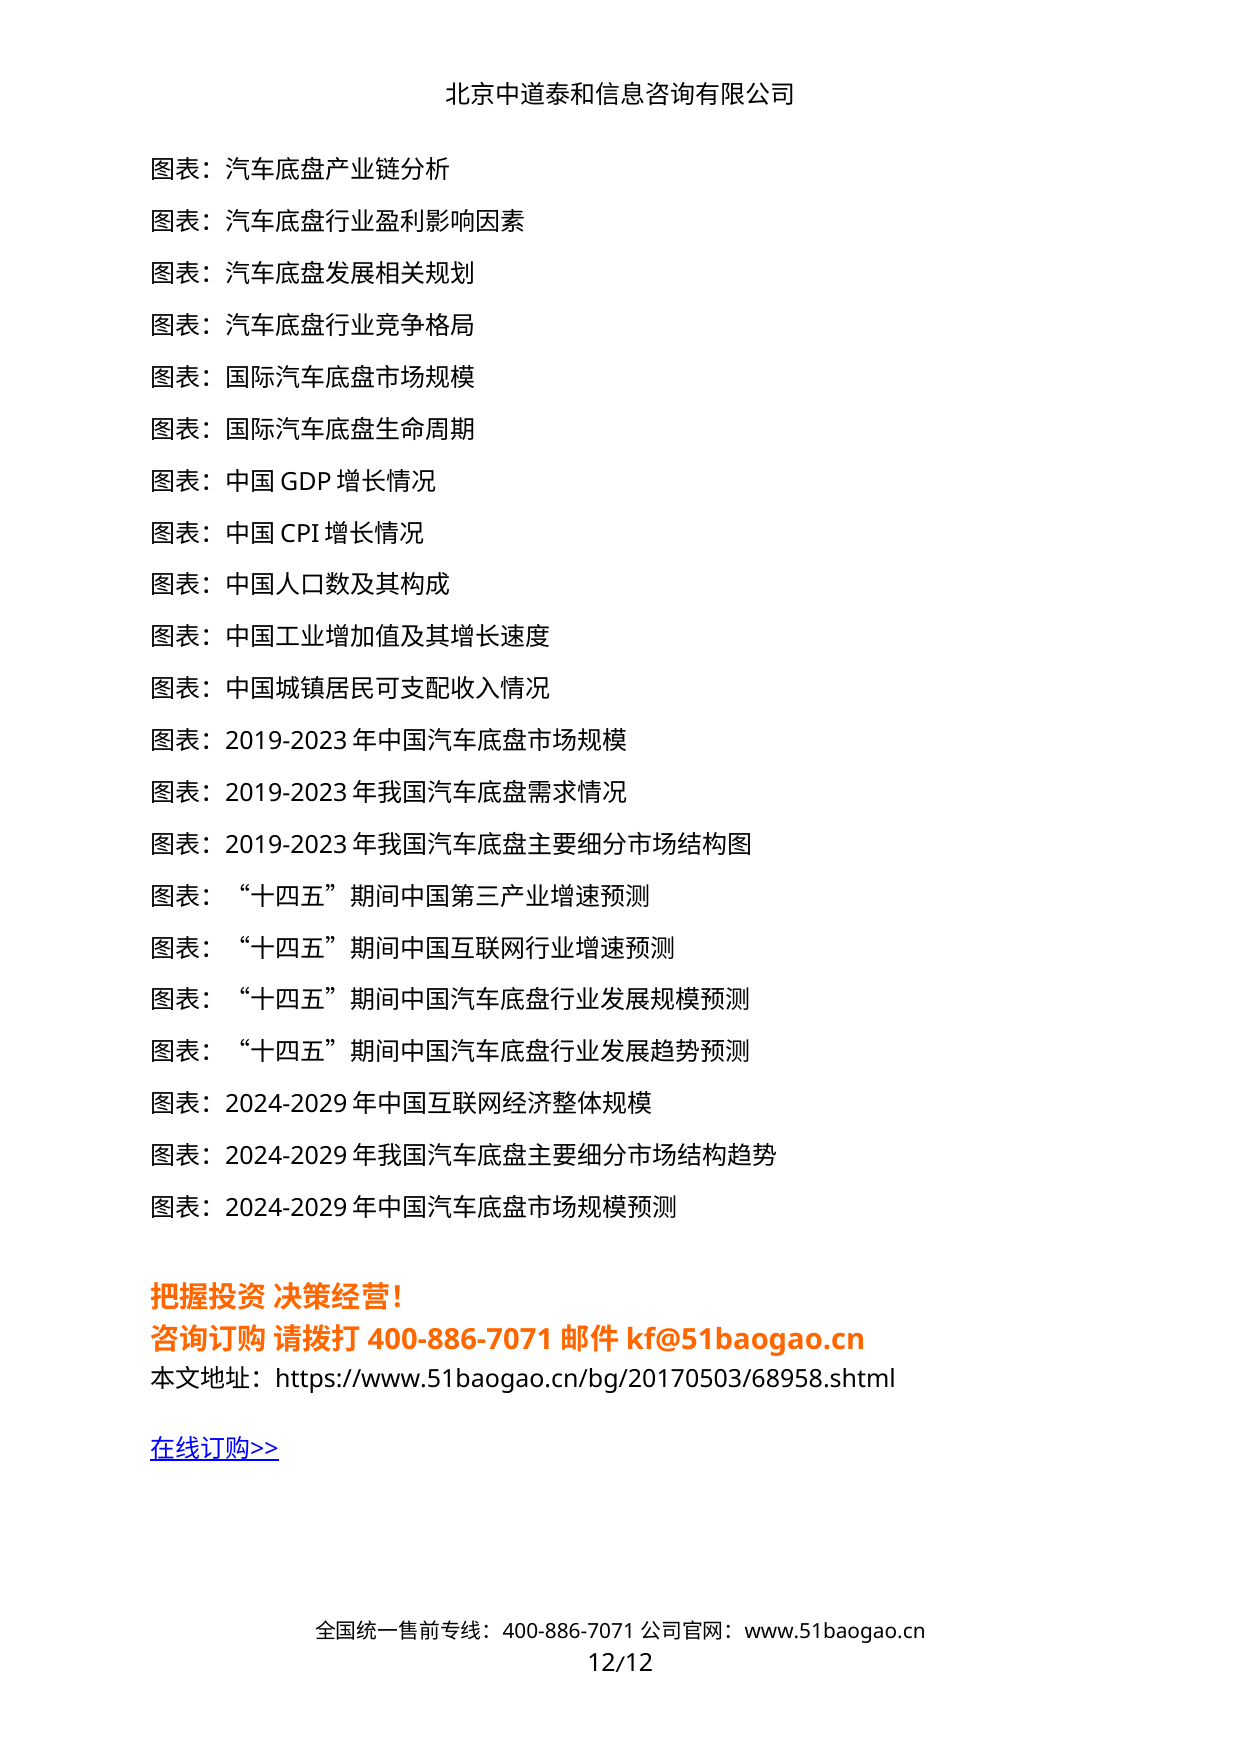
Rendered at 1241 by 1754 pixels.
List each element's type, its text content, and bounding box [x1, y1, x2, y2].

text 在线订购>> [150, 1394, 1090, 1465]
text 图表：中国人口数及其构成 [150, 565, 1090, 601]
text 图表：汽车底盘行业盈利影响因素 [150, 202, 1090, 238]
text 图表：“十四五”期间中国汽车底盘行业发展规模预测 [150, 980, 1090, 1016]
text 图表：2024-2029年我国汽车底盘主要细分市场结构趋势 [150, 1136, 1090, 1172]
text 图表：中国GDP增长情况 [150, 461, 1090, 497]
text 图表：2024-2029年中国互联网经济整体规模 [150, 1084, 1090, 1120]
text 图表：国际汽车底盘市场规模 [150, 357, 1090, 394]
text 图表：“十四五”期间中国互联网行业增速预测 [150, 928, 1090, 964]
text 图表：中国CPI增长情况 [150, 513, 1090, 549]
text 图表：汽车底盘产业链分析 [150, 150, 1090, 186]
text 图表：2024-2029年中国汽车底盘市场规模预测 [150, 1187, 1090, 1224]
text 图表：汽车底盘行业竞争格局 [150, 306, 1090, 342]
text 图表：2019-2023年我国汽车底盘需求情况 [150, 772, 1090, 809]
text 图表：国际汽车底盘生命周期 [150, 409, 1090, 446]
text 图表：中国工业增加值及其增长速度 [150, 617, 1090, 653]
text 把握投资 决策经营！咨询订购 请拨打 400-886-7071 邮件 kf@51baogao.cn本文地址：https://www.51baogao.cn/bg/20170503/68958.shtml [150, 1239, 1090, 1394]
text 图表：2019-2023年中国汽车底盘市场规模 [150, 721, 1090, 757]
text 图表：中国城镇居民可支配收入情况 [150, 669, 1090, 705]
text 图表：“十四五”期间中国汽车底盘行业发展趋势预测 [150, 1032, 1090, 1068]
text 图表：“十四五”期间中国第三产业增速预测 [150, 876, 1090, 912]
text 图表：汽车底盘发展相关规划 [150, 254, 1090, 290]
text 图表：2019-2023年我国汽车底盘主要细分市场结构图 [150, 824, 1090, 861]
